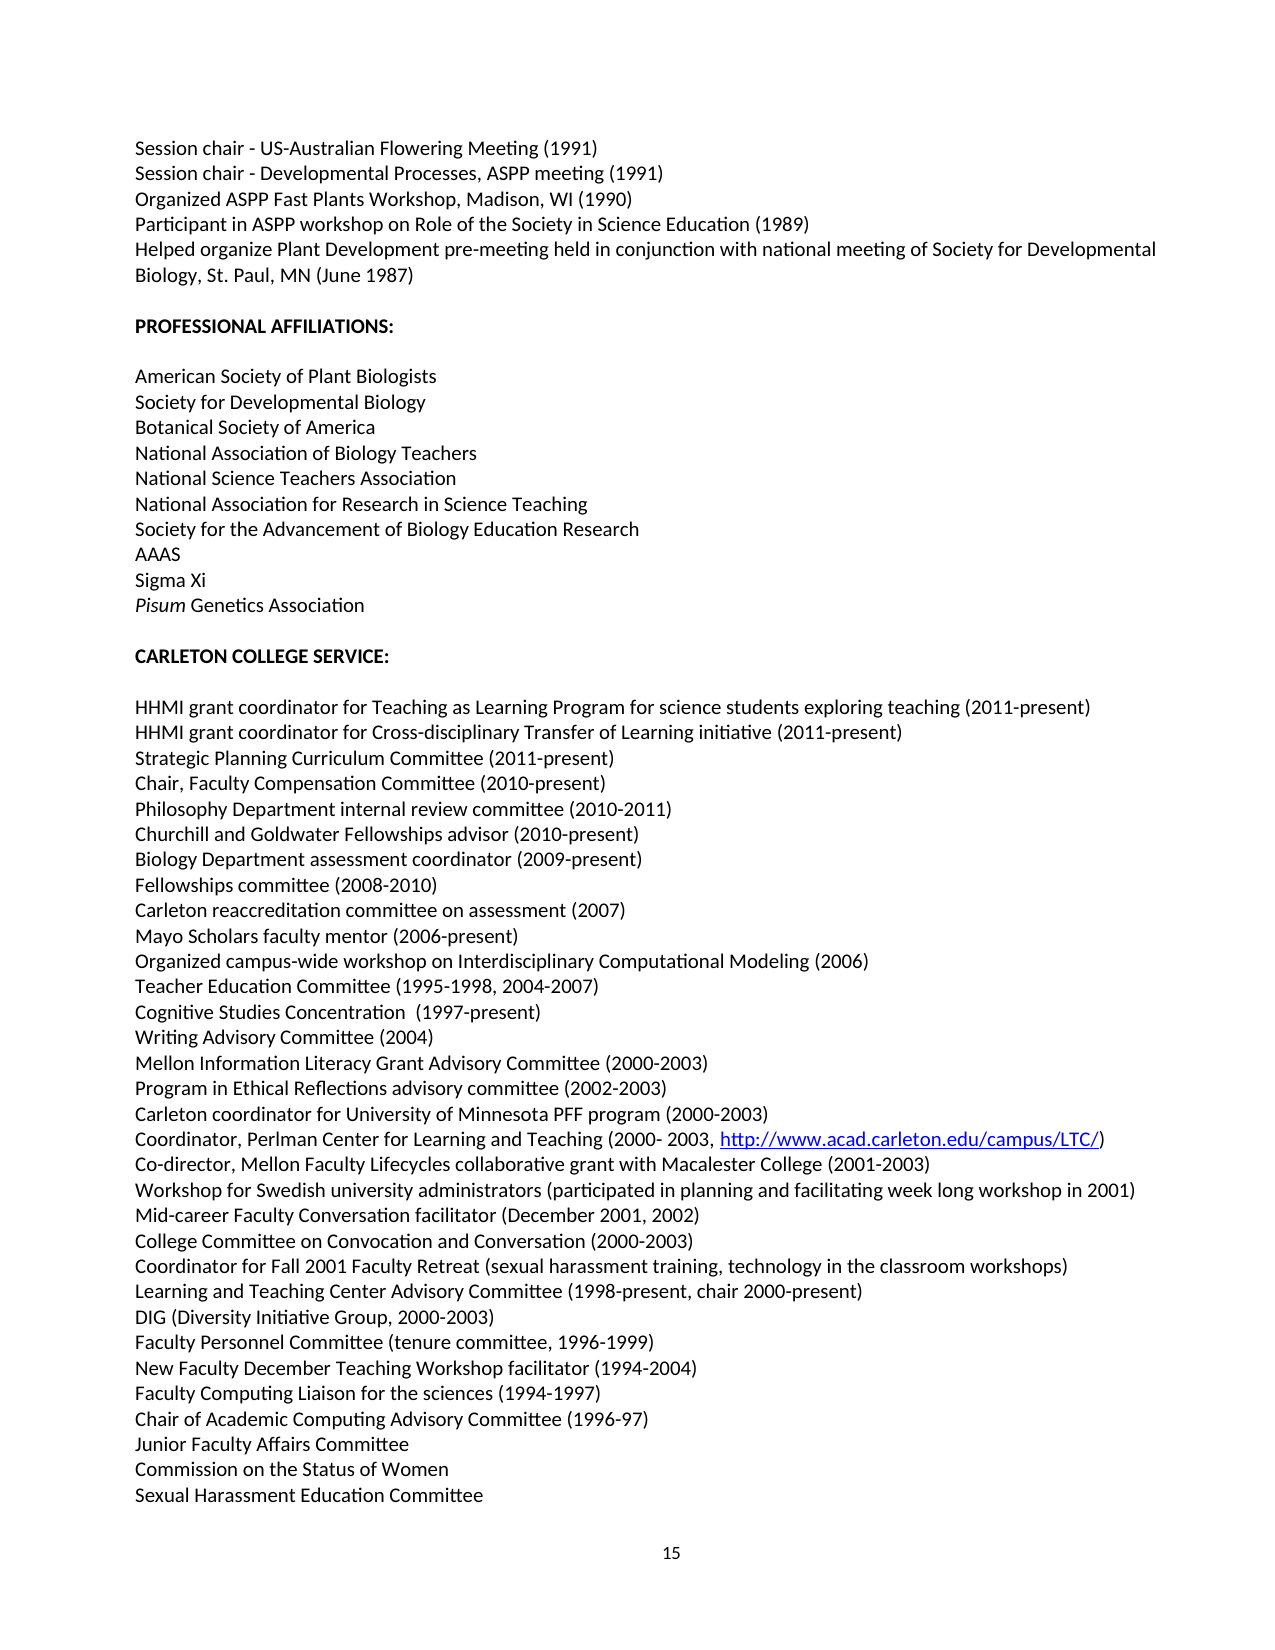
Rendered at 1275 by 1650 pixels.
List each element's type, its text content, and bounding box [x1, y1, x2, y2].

text HHMI grant coordinator for Teaching as Learning Program for science students exploring teaching (2011-present) [135, 694, 1170, 719]
text Session chair - US-Australian Flowering Meeting (1991) [135, 135, 1170, 160]
text Program in Ethical Reflections advisory committee (2002-2003) [135, 1075, 1170, 1101]
text National Association for Research in Science Teaching [135, 491, 1170, 516]
text Workshop for Swedish university administrators (participated in planning and facilitating week long workshop in 2001) [135, 1177, 1170, 1202]
text Chair, Faculty Compensation Committee (2010-present) [135, 770, 1170, 796]
text Churchill and Goldwater Fellowships advisor (2010-present) [135, 821, 1170, 847]
text National Science Teachers Association [135, 465, 1170, 491]
text Philosophy Department internal review committee (2010-2011) [135, 796, 1170, 821]
text CARLETON COLLEGE SERVICE: [135, 643, 1170, 669]
text PROFESSIONAL AFFILIATIONS: [135, 313, 1170, 338]
text National Association of Biology Teachers [135, 440, 1170, 465]
text New Faculty December Teaching Workshop facilitator (1994-2004) [135, 1355, 1170, 1380]
text Sexual Harassment Education Committee [135, 1482, 1170, 1507]
text American Society of Plant Biologists [135, 364, 1170, 389]
text Commission on the Status of Women [135, 1457, 1170, 1482]
text AAAS [135, 542, 1170, 567]
text Mid-career Faculty Conversation facilitator (December 2001, 2002) [135, 1202, 1170, 1228]
text Chair of Academic Computing Advisory Committee (1996-97) [135, 1406, 1170, 1431]
text Helped organize Plant Development pre-meeting held in conjunction with national meeting of Society for Developmental Biology, St. Paul, MN (June 1987) [135, 237, 1170, 287]
text Session chair - Developmental Processes, ASPP meeting (1991) [135, 160, 1170, 186]
text Teacher Education Committee (1995-1998, 2004-2007) [135, 974, 1170, 999]
text College Committee on Convocation and Conversation (2000-2003) [135, 1228, 1170, 1253]
text Learning and Teaching Center Advisory Committee (1998-present, chair 2000-present) [135, 1279, 1170, 1304]
text Organized campus-wide workshop on Interdisciplinary Computational Modeling (2006) [135, 948, 1170, 974]
text Mellon Information Literacy Grant Advisory Committee (2000-2003) [135, 1050, 1170, 1075]
text Society for the Advancement of Biology Education Research [135, 516, 1170, 542]
text Writing Advisory Committee (2004) [135, 1024, 1170, 1050]
text Participant in ASPP workshop on Role of the Society in Science Education (1989) [135, 211, 1170, 237]
text Junior Faculty Affairs Committee [135, 1431, 1170, 1457]
text Fellowships committee (2008-2010) [135, 872, 1170, 897]
text HHMI grant coordinator for Cross-disciplinary Transfer of Learning initiative (2011-present) [135, 719, 1170, 745]
text Carleton reaccreditation committee on assessment (2007) [135, 897, 1170, 923]
text Faculty Personnel Committee (tenure committee, 1996-1999) [135, 1329, 1170, 1355]
text Pisum Genetics Association [135, 592, 1170, 618]
text Cognitive Studies Concentration (1997-present) [135, 999, 1170, 1024]
text Society for Developmental Biology [135, 389, 1170, 414]
text Coordinator, Perlman Center for Learning and Teaching (2000- 2003, http://www.acad.carleton.edu/campus/LTC/) [135, 1126, 1170, 1152]
text Mayo Scholars faculty mentor (2006-present) [135, 923, 1170, 948]
text DIG (Diversity Initiative Group, 2000-2003) [135, 1304, 1170, 1329]
text Organized ASPP Fast Plants Workshop, Madison, WI (1990) [135, 186, 1170, 211]
text Faculty Computing Liaison for the sciences (1994-1997) [135, 1380, 1170, 1406]
text Co-director, Mellon Faculty Lifecycles collaborative grant with Macalester College (2001-2003) [135, 1152, 1170, 1177]
text Carleton coordinator for University of Minnesota PFF program (2000-2003) [135, 1101, 1170, 1126]
text Botanical Society of America [135, 414, 1170, 440]
text Biology Department assessment coordinator (2009-present) [135, 847, 1170, 872]
text Sigma Xi [135, 567, 1170, 592]
text Strategic Planning Curriculum Committee (2011-present) [135, 745, 1170, 770]
text Coordinator for Fall 2001 Faculty Retreat (sexual harassment training, technology in the classroom workshops) [135, 1253, 1170, 1279]
